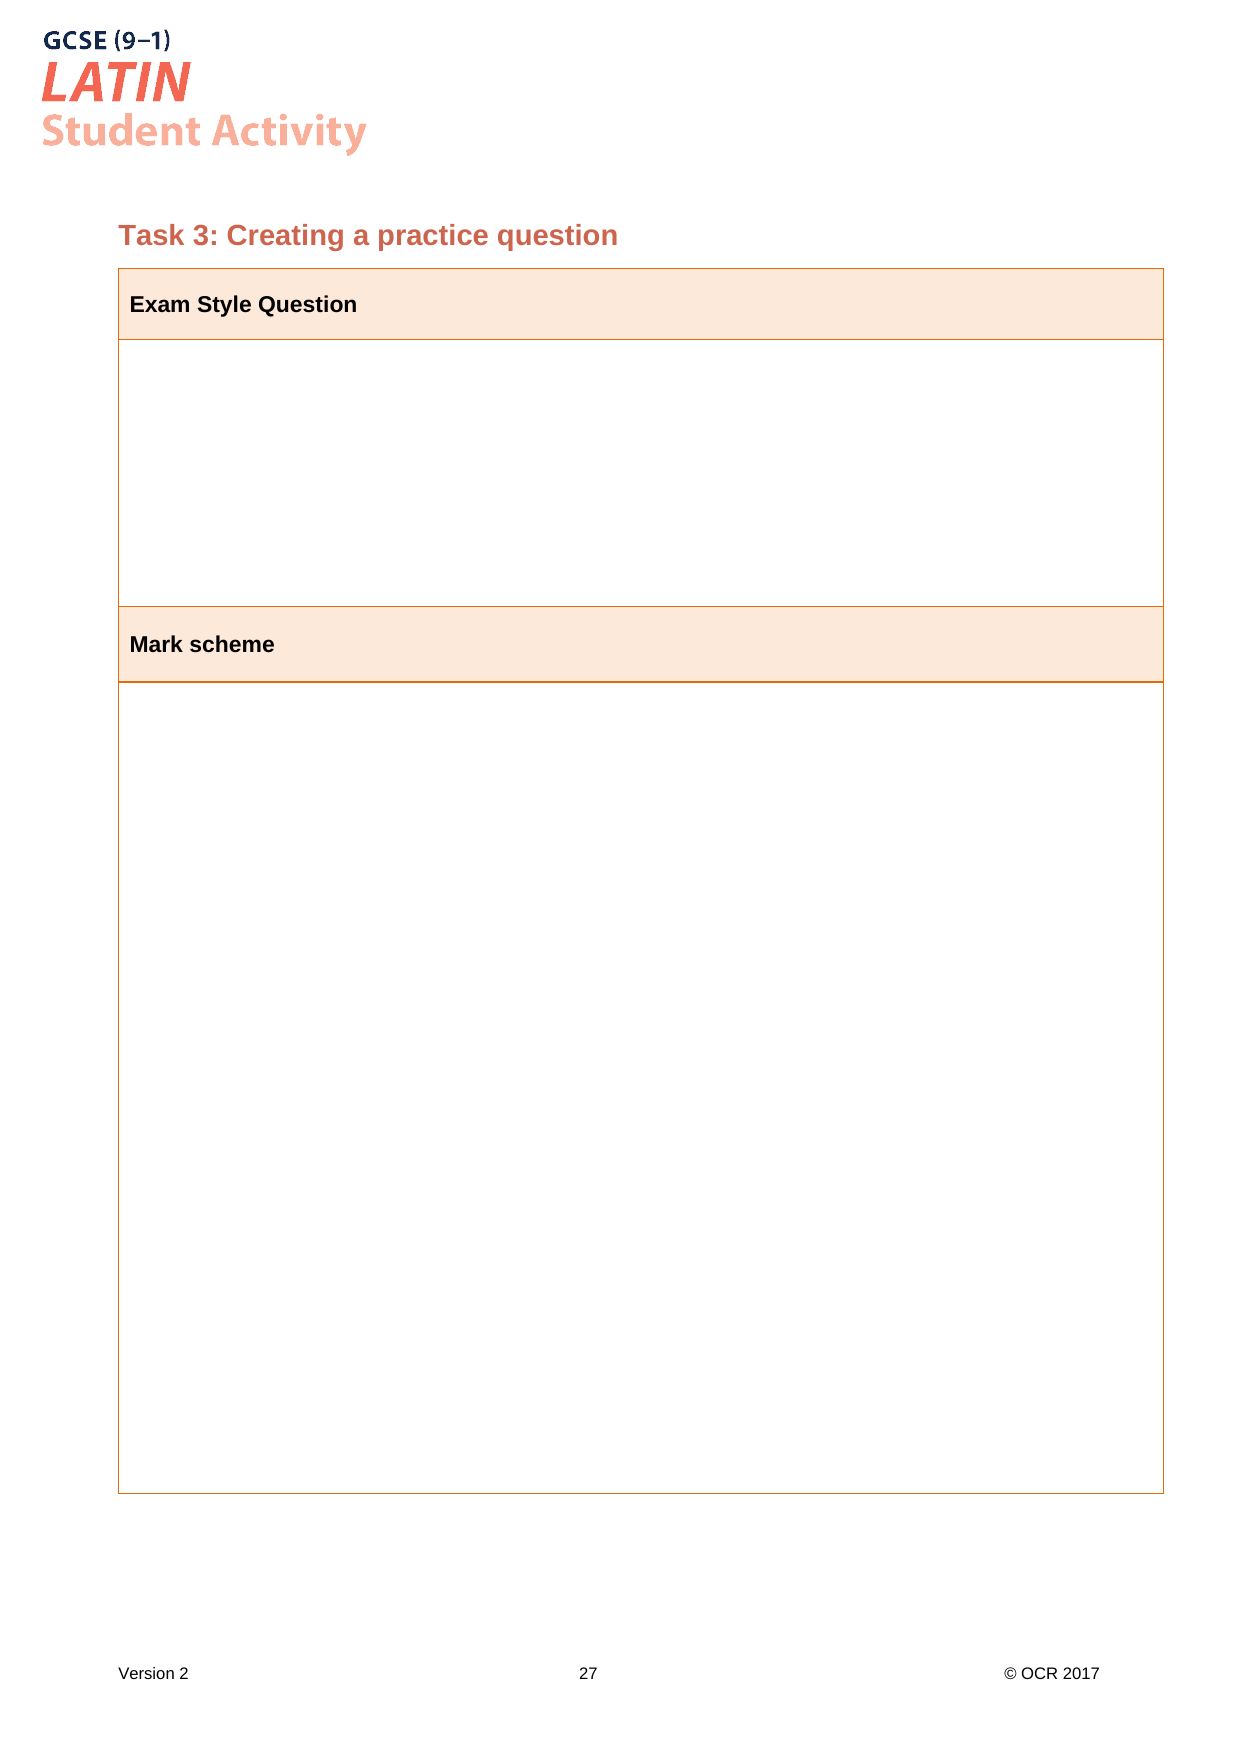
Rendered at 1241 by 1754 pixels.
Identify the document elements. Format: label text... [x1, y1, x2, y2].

subtitle Task 3: Creating a practice question [118, 171, 1137, 252]
table_cell Mark scheme [119, 607, 1163, 681]
table_cell [119, 340, 1163, 606]
table_header Exam Style Question [119, 269, 1163, 339]
picture [3, 3, 1234, 181]
table_cell [119, 683, 1163, 1492]
